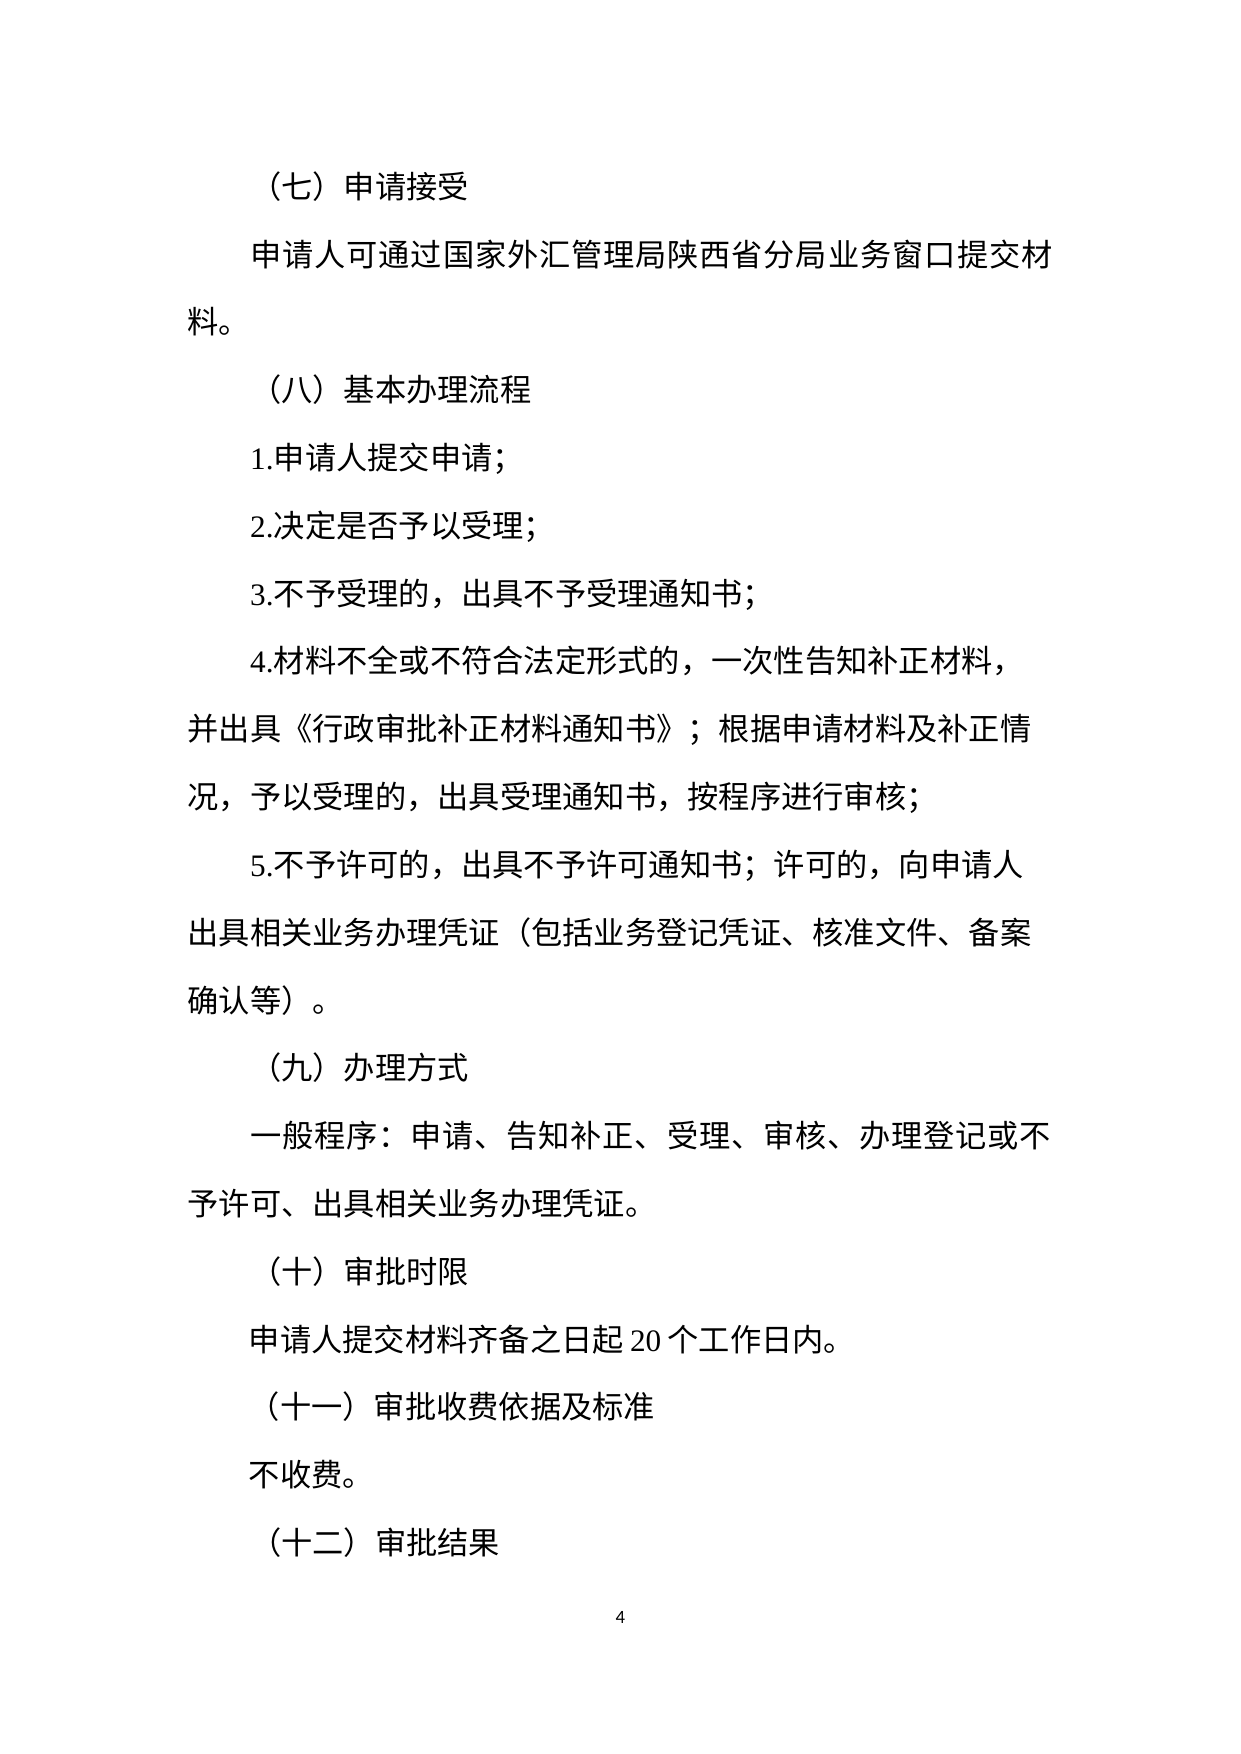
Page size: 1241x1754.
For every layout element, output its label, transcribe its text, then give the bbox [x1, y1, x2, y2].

text 2.决定是否予以受理； [187, 501, 1053, 546]
text 不收费。 [187, 1450, 1053, 1496]
text （七）申请接受 [187, 162, 1053, 207]
text 申请人可通过国家外汇管理局陕西省分局业务窗口提交材料。 [187, 230, 1053, 343]
text 一般程序：申请、告知补正、受理、审核、办理登记或不予许可、出具相关业务办理凭证。 [187, 1111, 1053, 1224]
text 3.不予受理的，出具不予受理通知书； [187, 569, 1053, 614]
text 1.申请人提交申请； [187, 433, 1053, 478]
text （九）办理方式 [187, 1043, 1053, 1089]
text 5.不予许可的，出具不予许可通知书；许可的，向申请人出具相关业务办理凭证（包括业务登记凭证、核准文件、备案确认等）。 [187, 840, 1053, 1021]
text （十）审批时限 [187, 1247, 1053, 1292]
text （十二）审批结果 [187, 1518, 1053, 1563]
text 申请人提交材料齐备之日起20个工作日内。 [187, 1315, 1053, 1360]
text （八）基本办理流程 [187, 365, 1053, 411]
text （十一）审批收费依据及标准 [187, 1383, 1053, 1428]
text 4.材料不全或不符合法定形式的，一次性告知补正材料，并出具《行政审批补正材料通知书》；根据申请材料及补正情况，予以受理的，出具受理通知书，按程序进行审核； [187, 637, 1053, 817]
